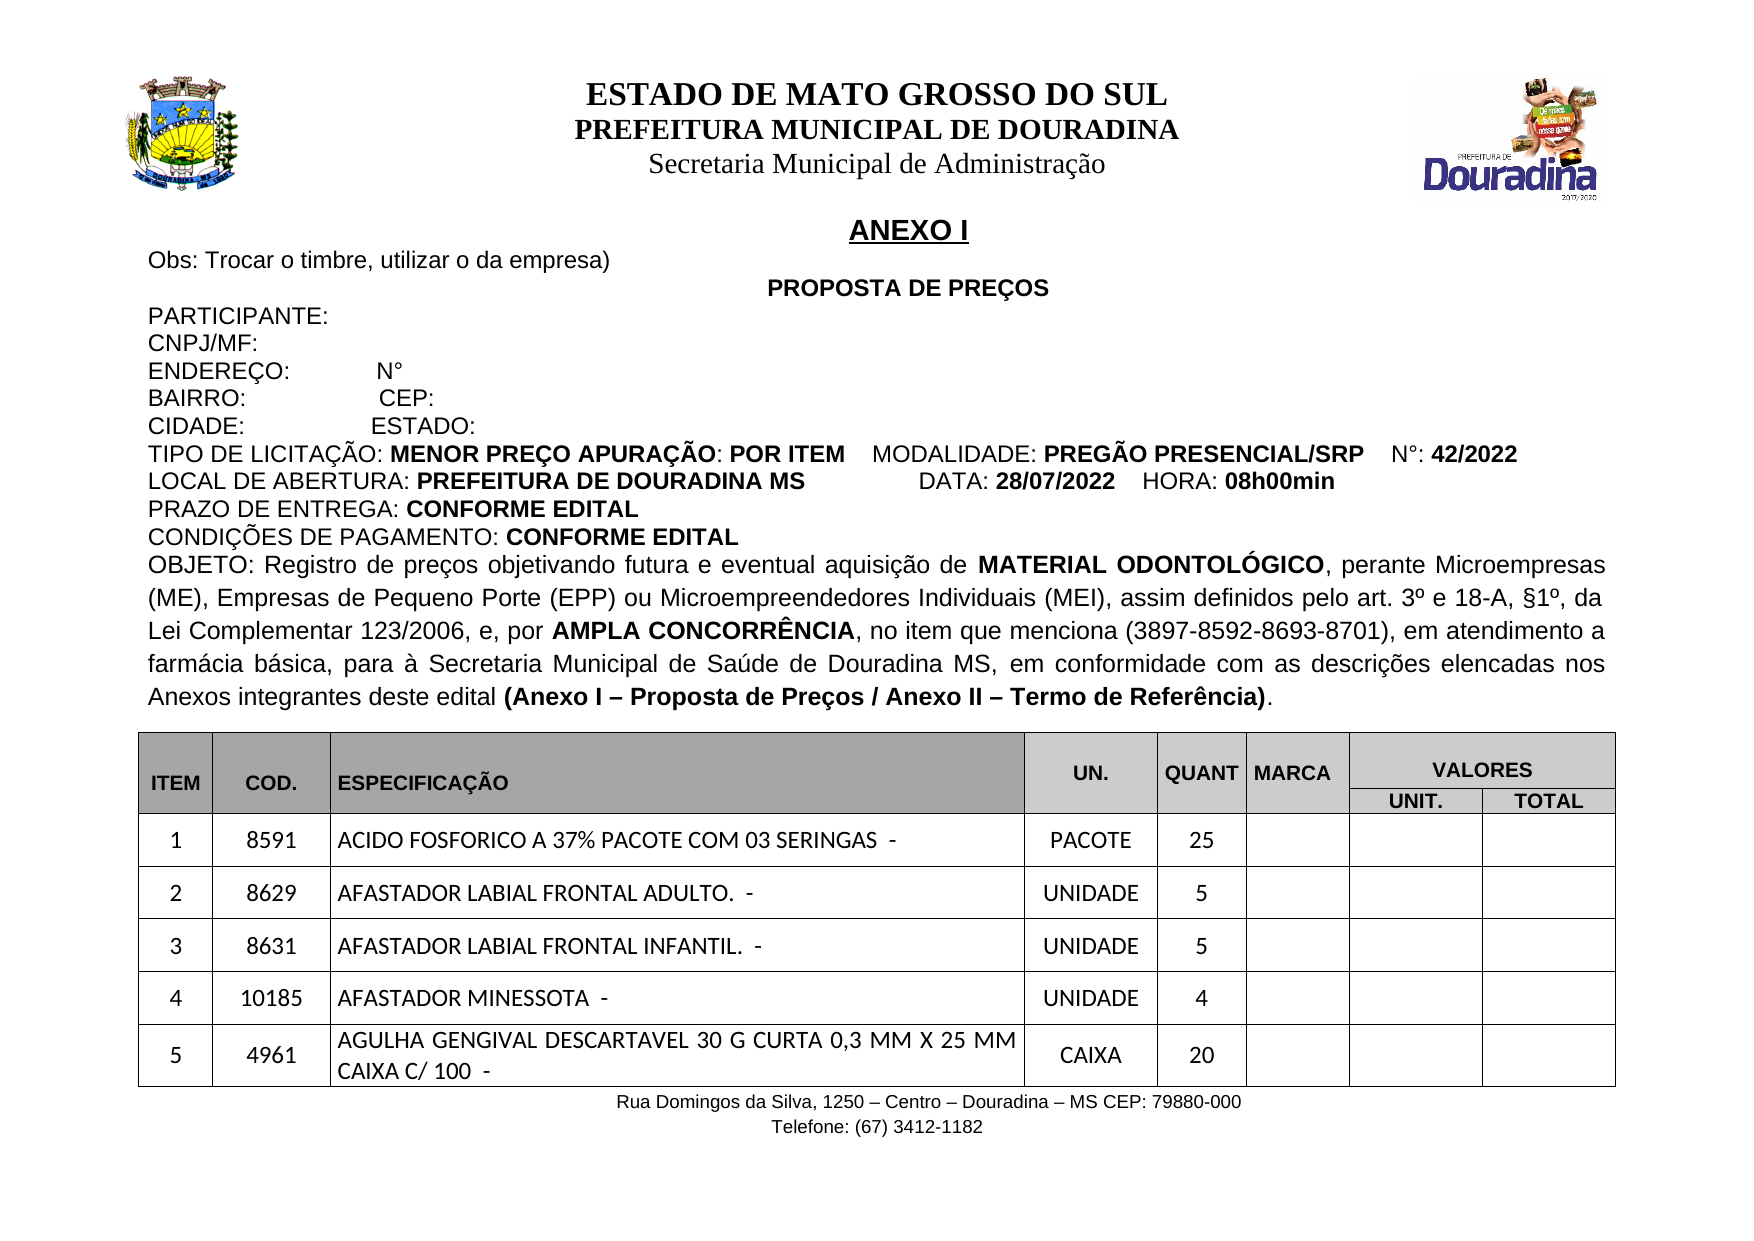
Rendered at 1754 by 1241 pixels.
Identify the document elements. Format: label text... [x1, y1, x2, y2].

table_cell UNIDADE [1025, 972, 1157, 1023]
table_cell AGULHA GENGIVAL DESCARTAVEL 30 G CURTA 0,3 MM X 25 MM CAIXA C/ 100 - [331, 1025, 1024, 1086]
table_cell 4961 [213, 1025, 330, 1086]
table_cell [1350, 972, 1482, 1023]
table_header VALORES [1350, 733, 1615, 788]
table_cell 20 [1158, 1025, 1246, 1086]
table_header MARCA [1247, 733, 1349, 813]
table_cell 4 [1158, 972, 1246, 1023]
table_cell 5 [139, 1025, 212, 1086]
table_cell [1483, 867, 1615, 918]
table_header ESPECIFICAÇÃO [331, 733, 1024, 813]
table_cell [1483, 919, 1615, 971]
table_cell 8631 [213, 919, 330, 971]
table_cell 5 [1158, 867, 1246, 918]
table_cell [1247, 972, 1349, 1023]
table_cell 8591 [213, 814, 330, 866]
table_cell 3 [139, 919, 212, 971]
text PARTICIPANTE: [148, 302, 1669, 329]
table_cell [1247, 867, 1349, 918]
table_cell AFASTADOR MINESSOTA - [331, 972, 1024, 1023]
text BAIRRO: CEP: [148, 384, 1669, 412]
text CONDIÇÕES DE PAGAMENTO: CONFORME EDITAL [148, 522, 1669, 550]
picture [1413, 74, 1607, 204]
text PROPOSTA DE PREÇOS [148, 274, 1669, 302]
text PRAZO DE ENTREGA: CONFORME EDITAL [148, 495, 1669, 522]
table_cell AFASTADOR LABIAL FRONTAL INFANTIL. - [331, 919, 1024, 971]
text Obs: Trocar o timbre, utilizar o da empresa) [148, 246, 1669, 274]
table_header UN. [1025, 733, 1157, 813]
table_cell [1483, 814, 1615, 866]
table_cell 1 [139, 814, 212, 866]
table_cell 5 [1158, 919, 1246, 971]
table_cell PACOTE [1025, 814, 1157, 866]
text OBJETO: Registro de preços objetivando futura e eventual aquisição de MATERIAL ODONTOLÓGICO, perante Microempresas (ME), Empresas de Pequeno Porte (EPP) ou Microempreendedores Individuais (MEI), assim definidos pelo art. 3º e 18-A, §1º, da Lei Complementar 123/2006, e, por AMPLA CONCORRÊNCIA, no item que menciona (3897-8592-8693-8701), em atendimento a farmácia básica, para à Secretaria Municipal de Saúde de Douradina MS, em conformidade com as descrições elencadas nos Anexos integrantes deste edital (Anexo I – Proposta de Preços / Anexo II – Termo de Referência). [148, 550, 1606, 711]
table_cell 2 [139, 867, 212, 918]
text LOCAL DE ABERTURA: PREFEITURA DE DOURADINA MS DATA: 28/07/2022 HORA: 08h00min [148, 467, 1669, 495]
table_cell UNIT. [1350, 789, 1482, 813]
table_cell [1247, 1025, 1349, 1086]
text ANEXO I [148, 213, 1669, 246]
table_header QUANT [1158, 733, 1246, 813]
table_cell 25 [1158, 814, 1246, 866]
table_cell UNIDADE [1025, 919, 1157, 971]
table_header ITEM [139, 733, 212, 813]
table_cell [1247, 919, 1349, 971]
table_cell AFASTADOR LABIAL FRONTAL ADULTO. - [331, 867, 1024, 918]
table_cell [1350, 1025, 1482, 1086]
table_cell UNIDADE [1025, 867, 1157, 918]
table_cell ACIDO FOSFORICO A 37% PACOTE COM 03 SERINGAS - [331, 814, 1024, 866]
table_cell [1483, 1025, 1615, 1086]
text CNPJ/MF: [148, 329, 1669, 357]
table_cell [1350, 867, 1482, 918]
table_cell [1350, 919, 1482, 971]
table_header COD. [213, 733, 330, 813]
table_cell [1483, 972, 1615, 1023]
table_cell TOTAL [1483, 789, 1615, 813]
picture [115, 63, 247, 201]
text CIDADE: ESTADO: [148, 412, 1669, 439]
table_cell CAIXA [1025, 1025, 1157, 1086]
table_cell [1247, 814, 1349, 866]
text ENDEREÇO: N° [148, 357, 1669, 384]
table_cell 8629 [213, 867, 330, 918]
table_cell 4 [139, 972, 212, 1023]
text TIPO DE LICITAÇÃO: MENOR PREÇO APURAÇÃO: POR ITEM MODALIDADE: PREGÃO PRESENCIAL/SRP N°: 42/2022 [148, 439, 1609, 467]
table_cell [1350, 814, 1482, 866]
table_cell 10185 [213, 972, 330, 1023]
